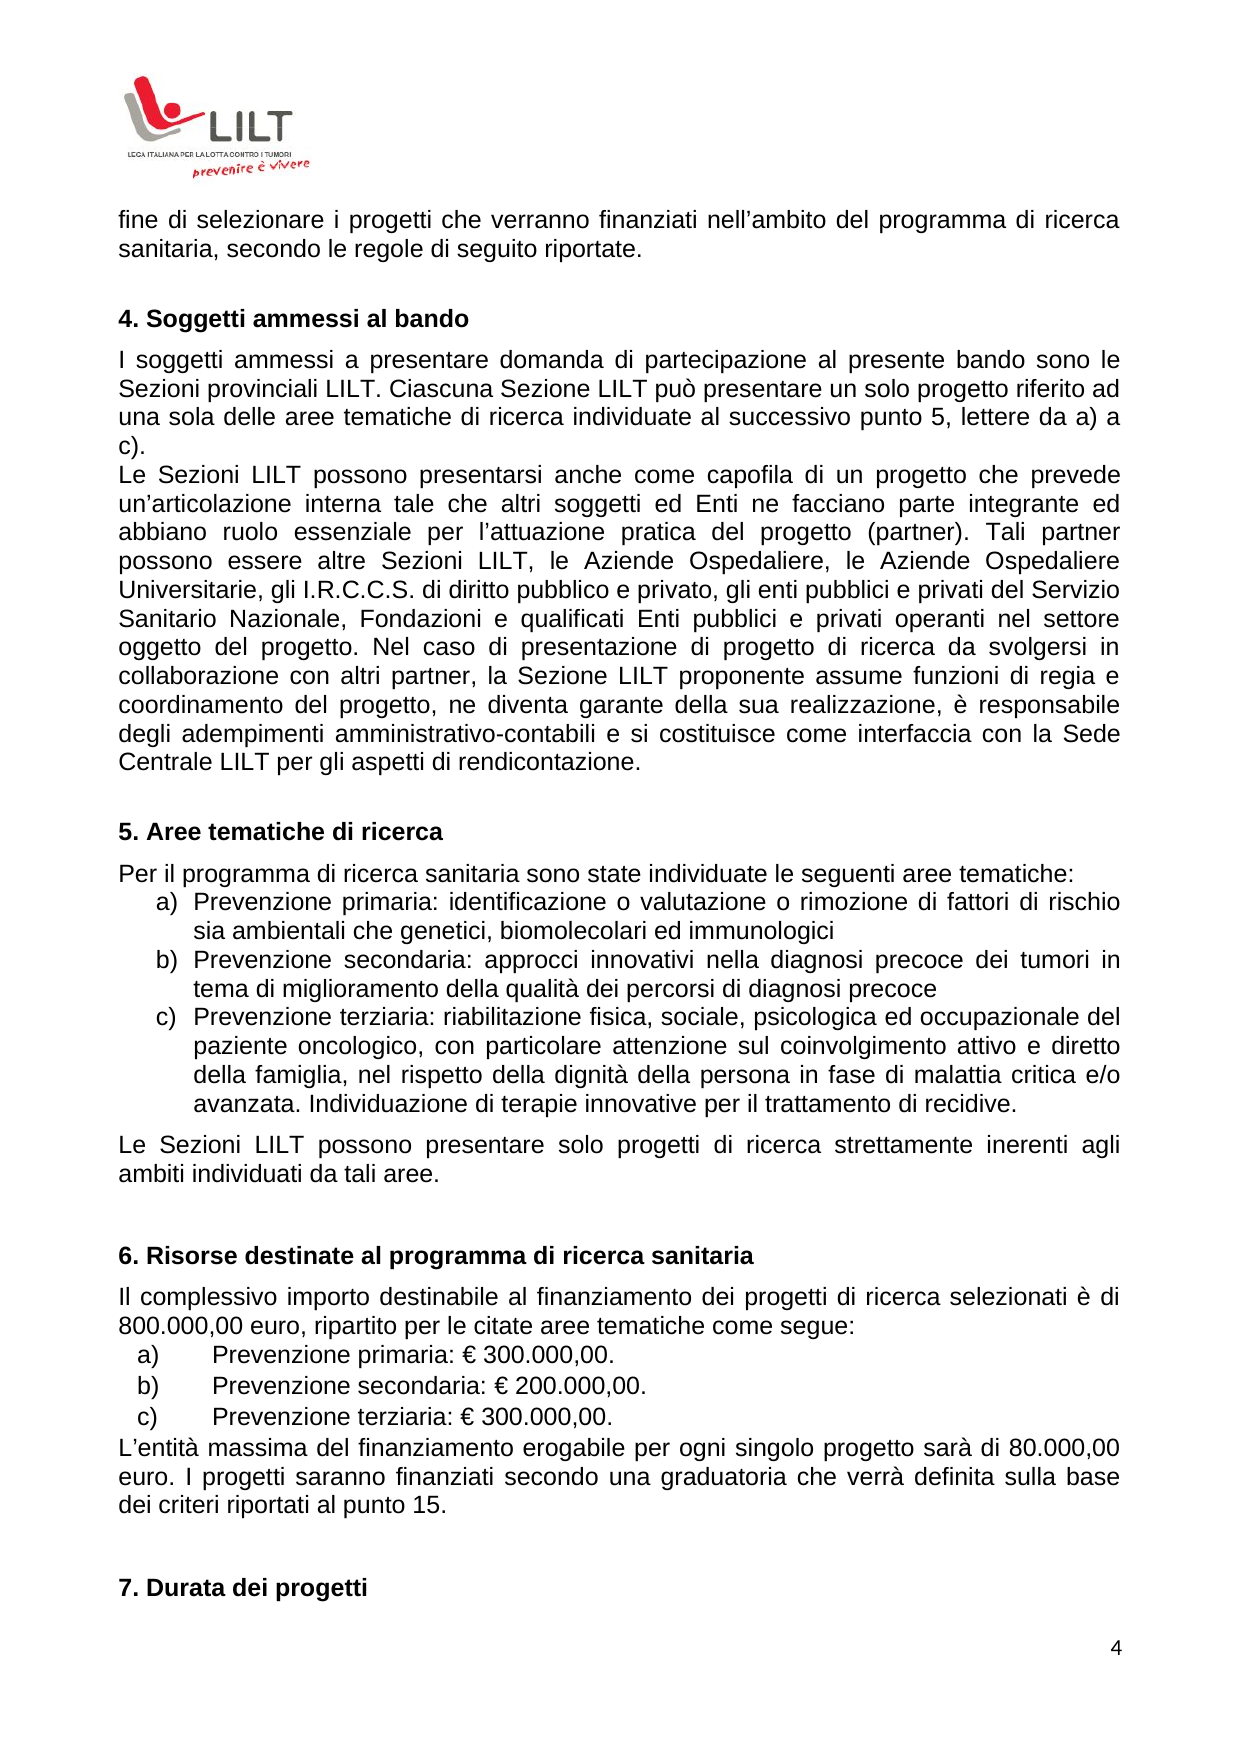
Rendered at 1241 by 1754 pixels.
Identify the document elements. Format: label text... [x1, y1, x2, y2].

text Il complessivo importo destinabile al finanziamento dei progetti di ricerca selezionati è di 800.000,00 euro, ripartito per le citate aree tematiche come segue: [118, 1282, 1122, 1340]
picture [118, 73, 317, 186]
list Prevenzione primaria: € 300.000,00. [137, 1340, 1122, 1368]
text 5. Aree tematiche di ricerca [118, 817, 1122, 846]
text 4. Soggetti ammessi al bando [118, 303, 1122, 332]
text 7. Durata dei progetti [118, 1573, 1122, 1602]
text Le Sezioni LILT possono presentare solo progetti di ricerca strettamente inerenti agli ambiti individuati da tali aree. [118, 1130, 1122, 1187]
text Le Sezioni LILT possono presentarsi anche come capofila di un progetto che prevede un’articolazione interna tale che altri soggetti ed Enti ne facciano parte integrante ed abbiano ruolo essenziale per l’attuazione pratica del progetto (partner). Tali partner possono essere altre Sezioni LILT, le Aziende Ospedaliere, le Aziende Ospedaliere Universitarie, gli I.R.C.C.S. di diritto pubblico e privato, gli enti pubblici e privati del Servizio Sanitario Nazionale, Fondazioni e qualificati Enti pubblici e privati operanti nel settore oggetto del progetto. Nel caso di presentazione di progetto di ricerca da svolgersi in collaborazione con altri partner, la Sezione LILT proponente assume funzioni di regia e coordinamento del progetto, ne diventa garante della sua realizzazione, è responsabile degli adempimenti amministrativo-contabili e si costituisce come interfaccia con la Sede Centrale LILT per gli aspetti di rendicontazione. [118, 460, 1122, 776]
list Prevenzione terziaria: riabilitazione fisica, sociale, psicologica ed occupazionale del paziente oncologico, con particolare attenzione sul coinvolgimento attivo e diretto della famiglia, nel rispetto della dignità della persona in fase di malattia critica e/o avanzata. Individuazione di terapie innovative per il trattamento di recidive. [156, 1002, 1122, 1117]
text 6. Risorse destinate al programma di ricerca sanitaria [118, 1241, 1122, 1270]
text I soggetti ammessi a presentare domanda di partecipazione al presente bando sono le Sezioni provinciali LILT. Ciascuna Sezione LILT può presentare un solo progetto riferito ad una sola delle aree tematiche di ricerca individuate al successivo punto 5, lettere da a) a c). [118, 345, 1122, 460]
list Prevenzione primaria: identificazione o valutazione o rimozione di fattori di rischio sia ambientali che genetici, biomolecolari ed immunologici [156, 887, 1122, 945]
text Per il programma di ricerca sanitaria sono state individuate le seguenti aree tematiche: [118, 858, 1122, 887]
text L’entità massima del finanziamento erogabile per ogni singolo progetto sarà di 80.000,00 euro. I progetti saranno finanziati secondo una graduatoria che verrà definita sulla base dei criteri riportati al punto 15. [118, 1433, 1122, 1519]
list Prevenzione secondaria: € 200.000,00. [137, 1371, 1122, 1399]
list Prevenzione terziaria: € 300.000,00. [137, 1402, 1122, 1431]
list Prevenzione secondaria: approcci innovativi nella diagnosi precoce dei tumori in tema di miglioramento della qualità dei percorsi di diagnosi precoce [156, 945, 1122, 1002]
